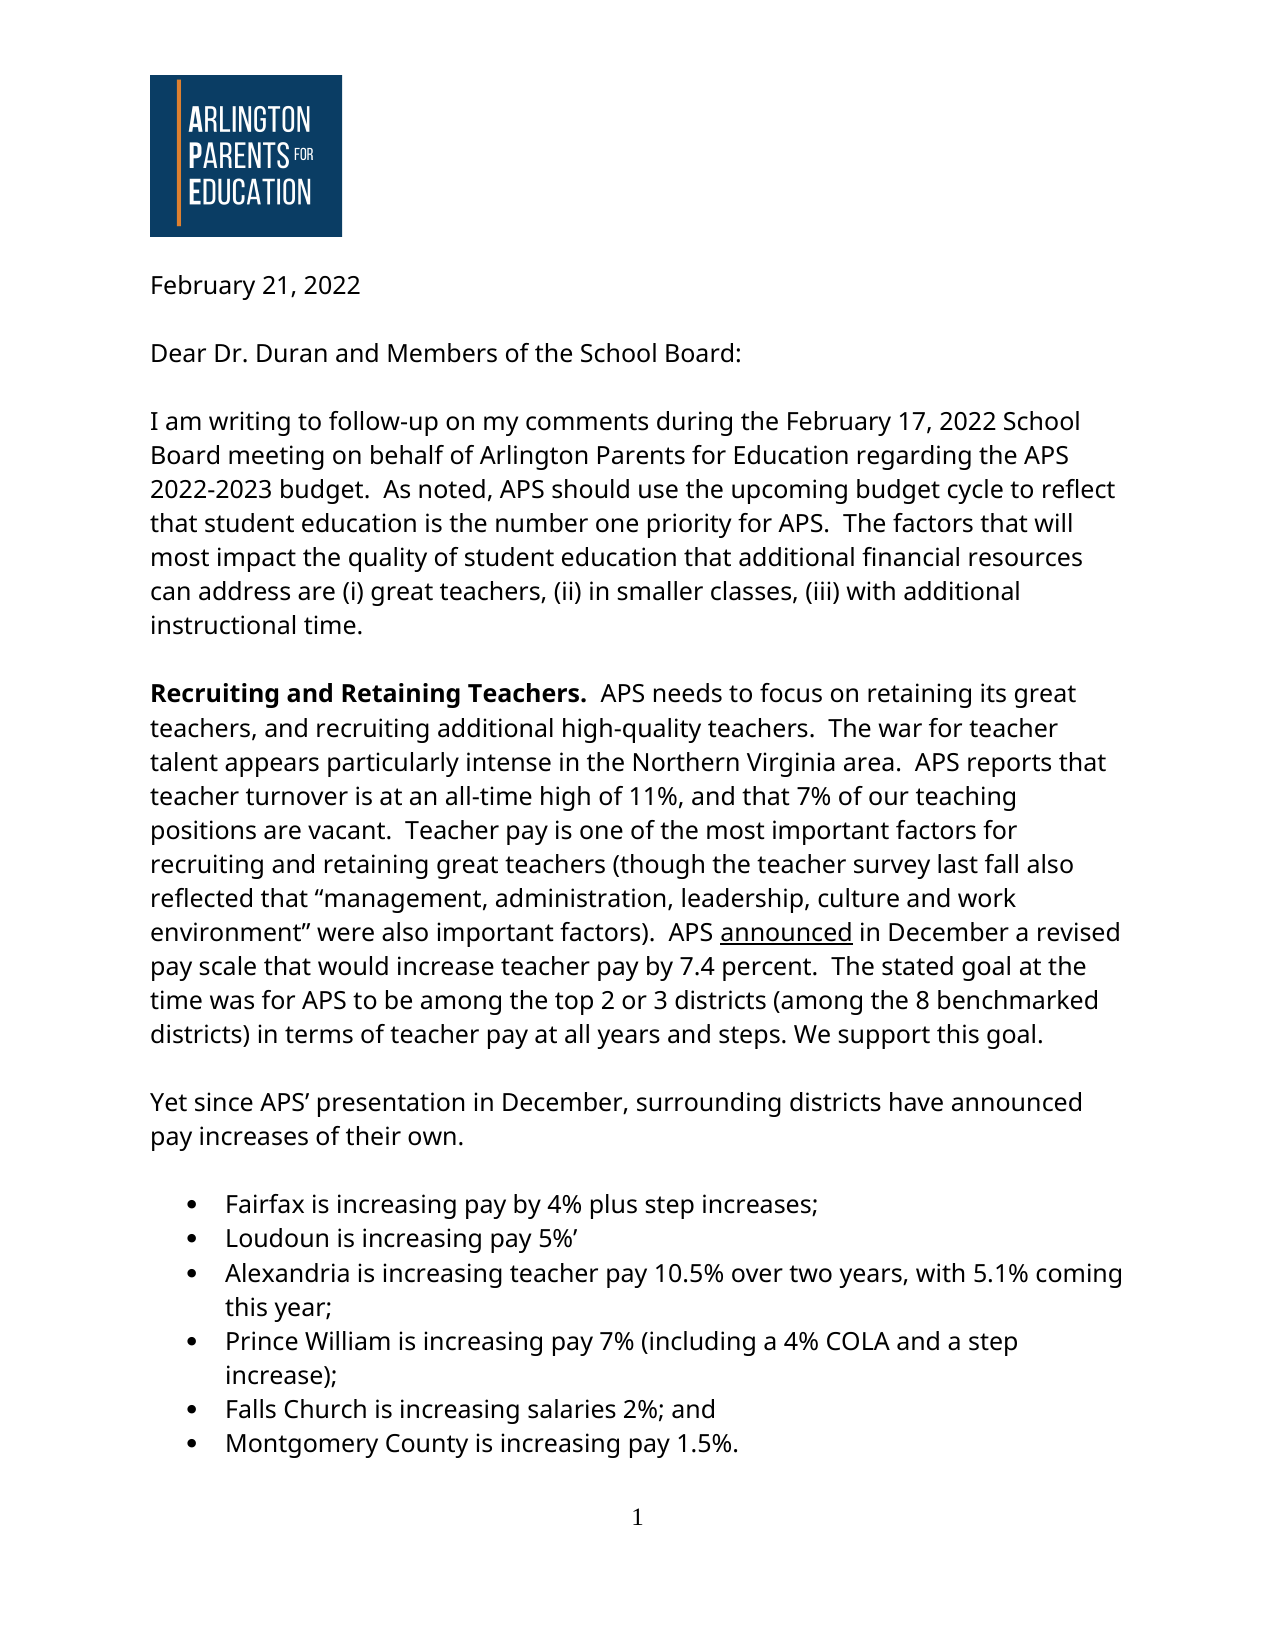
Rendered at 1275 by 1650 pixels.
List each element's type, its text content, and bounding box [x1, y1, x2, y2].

text Dear Dr. Duran and Members of the School Board: [150, 336, 1125, 369]
list Montgomery County is increasing pay 1.5%. [187, 1426, 1125, 1459]
text Recruiting and Retaining Teachers. APS needs to focus on retaining its great teachers, and recruiting additional high-quality teachers. The war for teacher talent appears particularly intense in the Northern Virginia area. APS reports that teacher turnover is at an all-time high of 11%, and that 7% of our teaching positions are vacant. Teacher pay is one of the most important factors for recruiting and retaining great teachers (though the teacher survey last fall also reflected that “management, administration, leadership, culture and work environment” were also important factors). APS announced in December a revised pay scale that would increase teacher pay by 7.4 percent. The stated goal at the time was for APS to be among the top 2 or 3 districts (among the 8 benchmarked districts) in terms of teacher pay at all years and steps. We support this goal. [150, 676, 1125, 1051]
list Fairfax is increasing pay by 4% plus step increases; [187, 1187, 1125, 1221]
list Prince William is increasing pay 7% (including a 4% COLA and a step increase); [187, 1323, 1125, 1391]
text I am writing to follow-up on my comments during the February 17, 2022 School Board meeting on behalf of Arlington Parents for Education regarding the APS 2022-2023 budget. As noted, APS should use the upcoming budget cycle to reflect that student education is the number one priority for APS. The factors that will most impact the quality of student education that additional financial resources can address are (i) great teachers, (ii) in smaller classes, (iii) with additional instructional time. [150, 404, 1125, 642]
text Yet since APS’ presentation in December, surrounding districts have announced pay increases of their own. [150, 1085, 1125, 1153]
list Loudoun is increasing pay 5%’ [187, 1221, 1125, 1255]
list Falls Church is increasing salaries 2%; and [187, 1391, 1125, 1426]
list Alexandria is increasing teacher pay 10.5% over two years, with 5.1% coming this year; [187, 1255, 1125, 1323]
picture [150, 75, 343, 237]
text February 21, 2022 [150, 267, 1125, 301]
